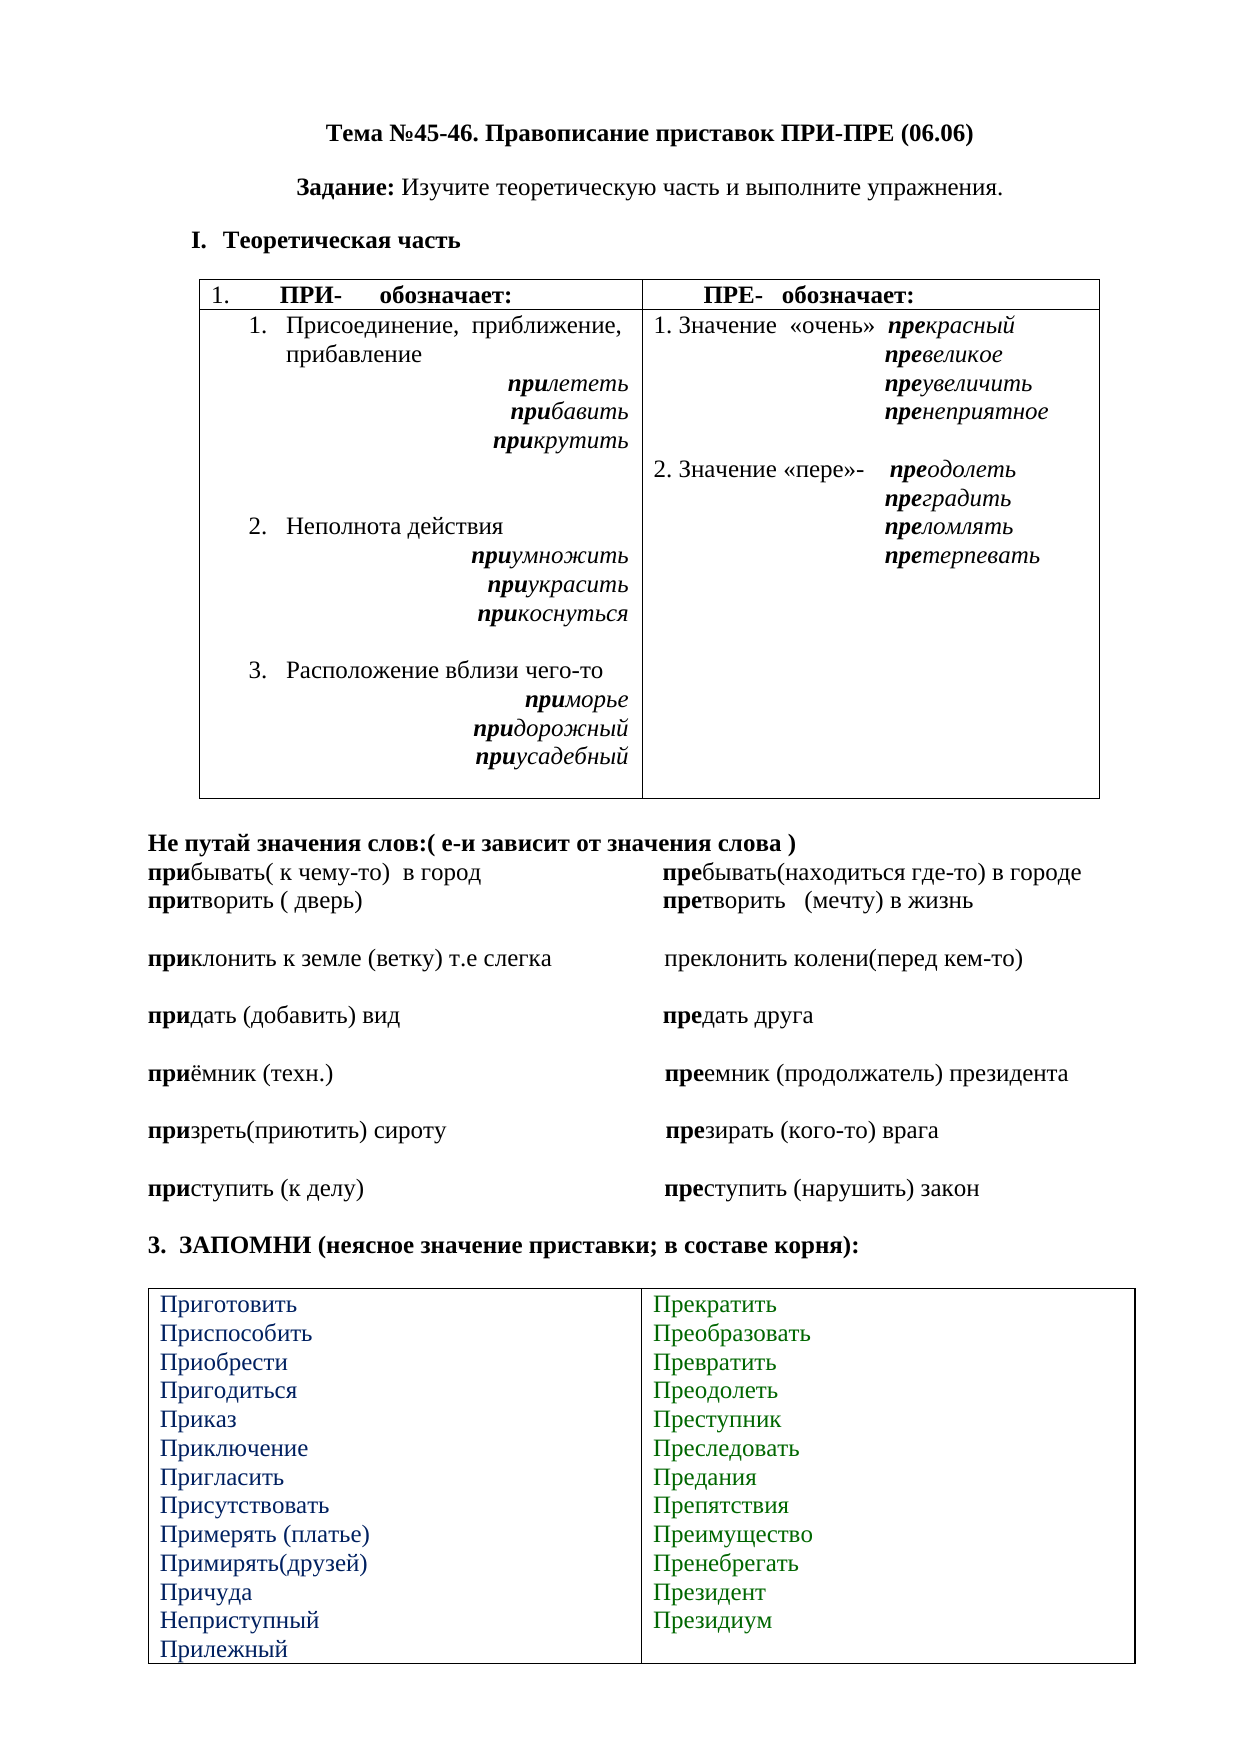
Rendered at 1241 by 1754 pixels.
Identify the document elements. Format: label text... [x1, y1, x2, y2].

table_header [642, 1289, 1134, 1663]
table_cell Присоединение, приближение, прибавление прилететь прибавить прикрутить Неполнота действия приумножить приукрасить прикоснуться Расположение вблизи чего-то приморье придорожный приусадебный [200, 310, 642, 798]
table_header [149, 1289, 641, 1663]
text Задание: Изучите теоретическую часть и выполните упражнения. [148, 172, 1152, 201]
text Тема №45-46. Правописание приставок ПРИ-ПРЕ (06.06) [148, 118, 1152, 147]
text притворить ( дверь) претворить (мечту) в жизнь [148, 886, 1152, 914]
text приёмник (техн.) преемник (продолжатель) президента [148, 1058, 1152, 1087]
list Теоретическая часть [207, 226, 1152, 254]
text 3. ЗАПОМНИ (неясное значение приставки; в составе корня): [148, 1231, 1152, 1259]
text придать (добавить) вид предать друга [148, 1001, 1152, 1029]
text призреть(приютить) сироту презирать (кого-то) врага [148, 1116, 1152, 1144]
table_header ПРЕ- обозначает: [643, 280, 1099, 309]
text приступить (к делу) преступить (нарушить) закон [148, 1173, 1152, 1202]
text приклонить к земле (ветку) т.е слегка преклонить колени(перед кем-то) [148, 943, 1152, 972]
text Не путай значения слов:( е-и зависит от значения слова ) [148, 828, 1152, 857]
table_cell 1. Значение «очень» прекрасный превеликое преувеличить пренеприятное 2. Значение «пере»- преодолеть преградить преломлять претерпевать [643, 310, 1099, 798]
table_header 1. ПРИ- обозначает: [200, 280, 642, 309]
text прибывать( к чему-то) в город пребывать(находиться где-то) в городе [148, 857, 1152, 886]
